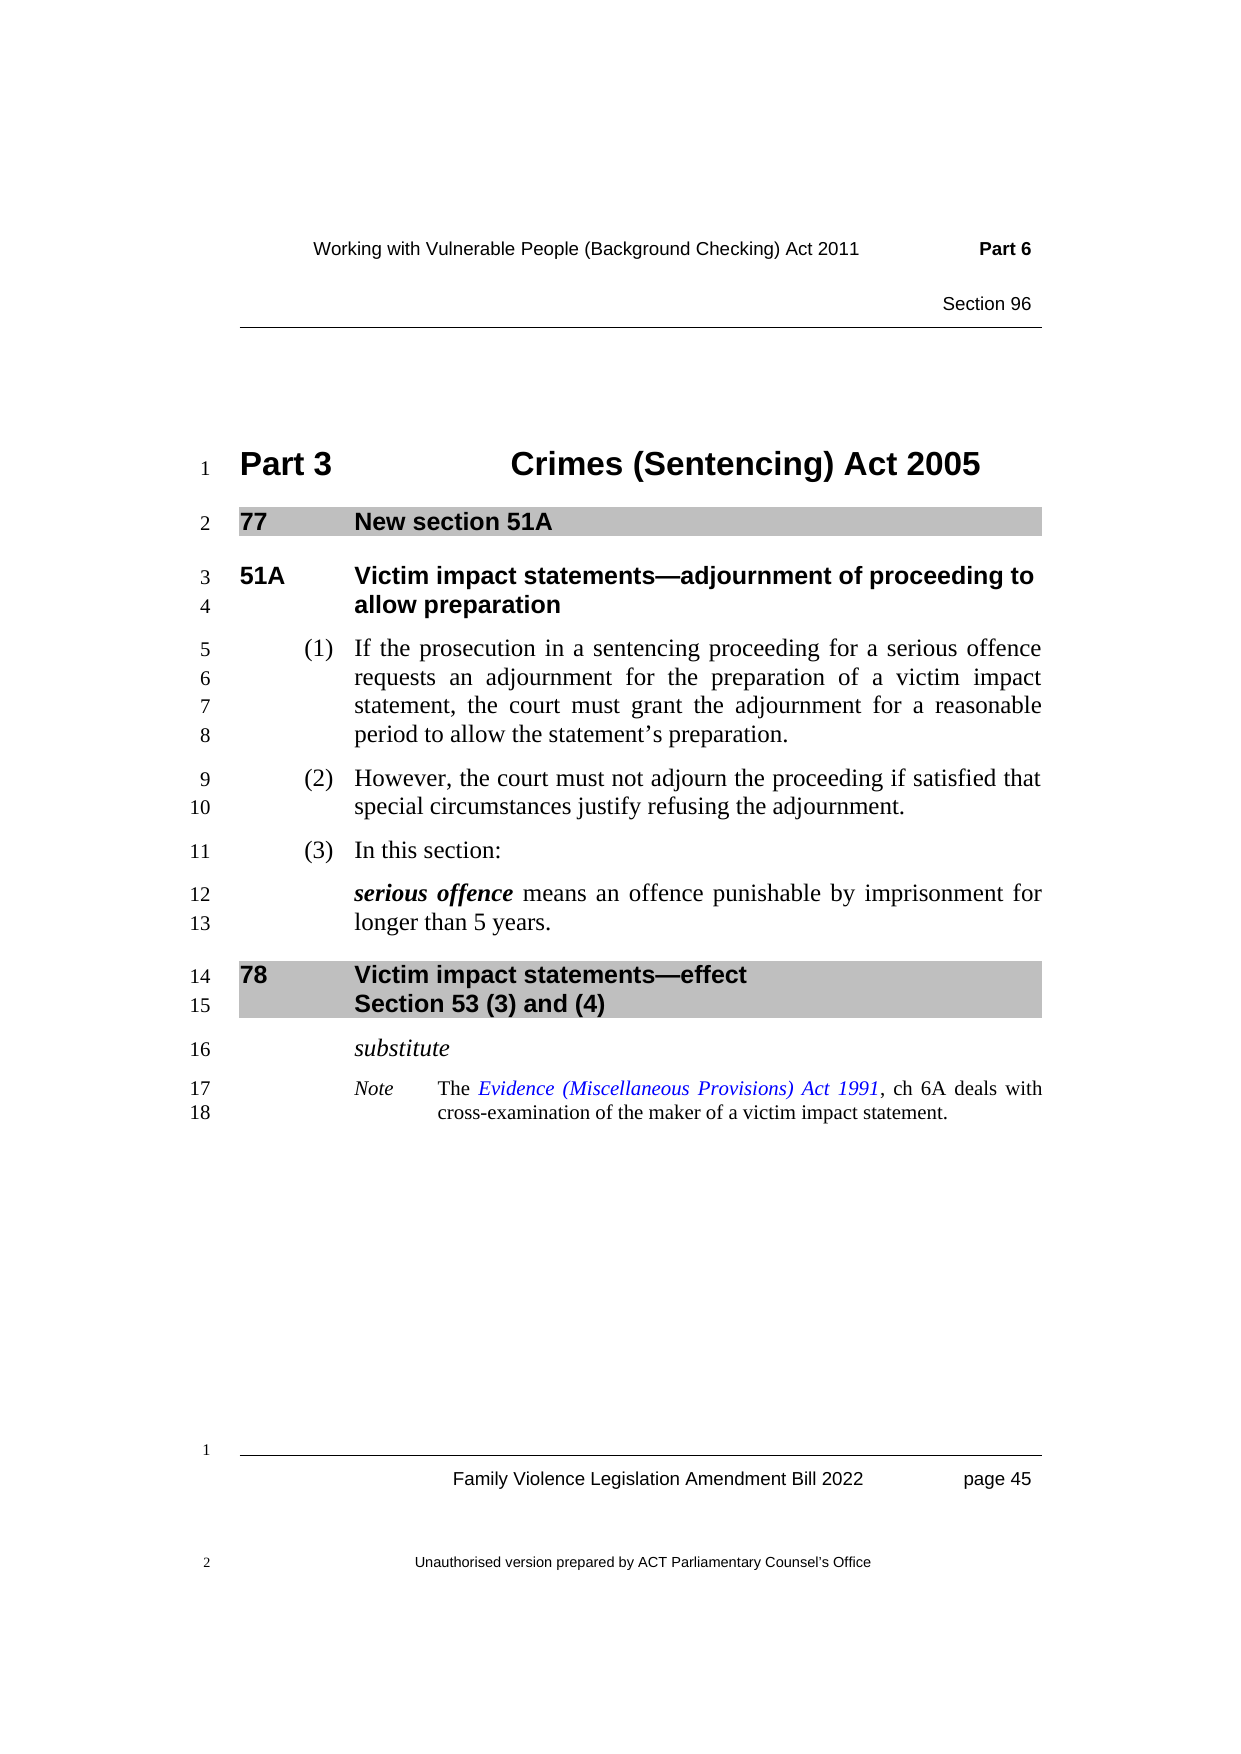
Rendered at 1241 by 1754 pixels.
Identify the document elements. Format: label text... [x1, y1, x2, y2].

text Note The Evidence (Miscellaneous Provisions) Act 1991, ch 6A deals with cross-examination of the maker of a victim impact statement. [354, 1076, 1042, 1124]
text serious offence means an offence punishable by imprisonment for longer than 5 years. [354, 878, 1042, 936]
text 51A Victim impact statements—adjournment of proceeding to allow preparation [239, 561, 1042, 618]
text 77 New section 51A [239, 507, 1042, 536]
text Part 3 Crimes (Sentencing) Act 2005 [239, 444, 1042, 482]
text (1) If the prosecution in a sentencing proceeding for a serious offence requests an adjournment for the preparation of a victim impact statement, the court must grant the adjournment for a reasonable period to allow the statement’s preparation. [239, 633, 1042, 748]
text 78 Victim impact statements—effect Section 53 (3) and (4) [239, 961, 1042, 1018]
text (3) In this section: [239, 835, 1042, 863]
text substitute [354, 1033, 1042, 1061]
text (2) However, the court must not adjourn the proceeding if satisfied that special circumstances justify refusing the adjournment. [239, 763, 1042, 820]
